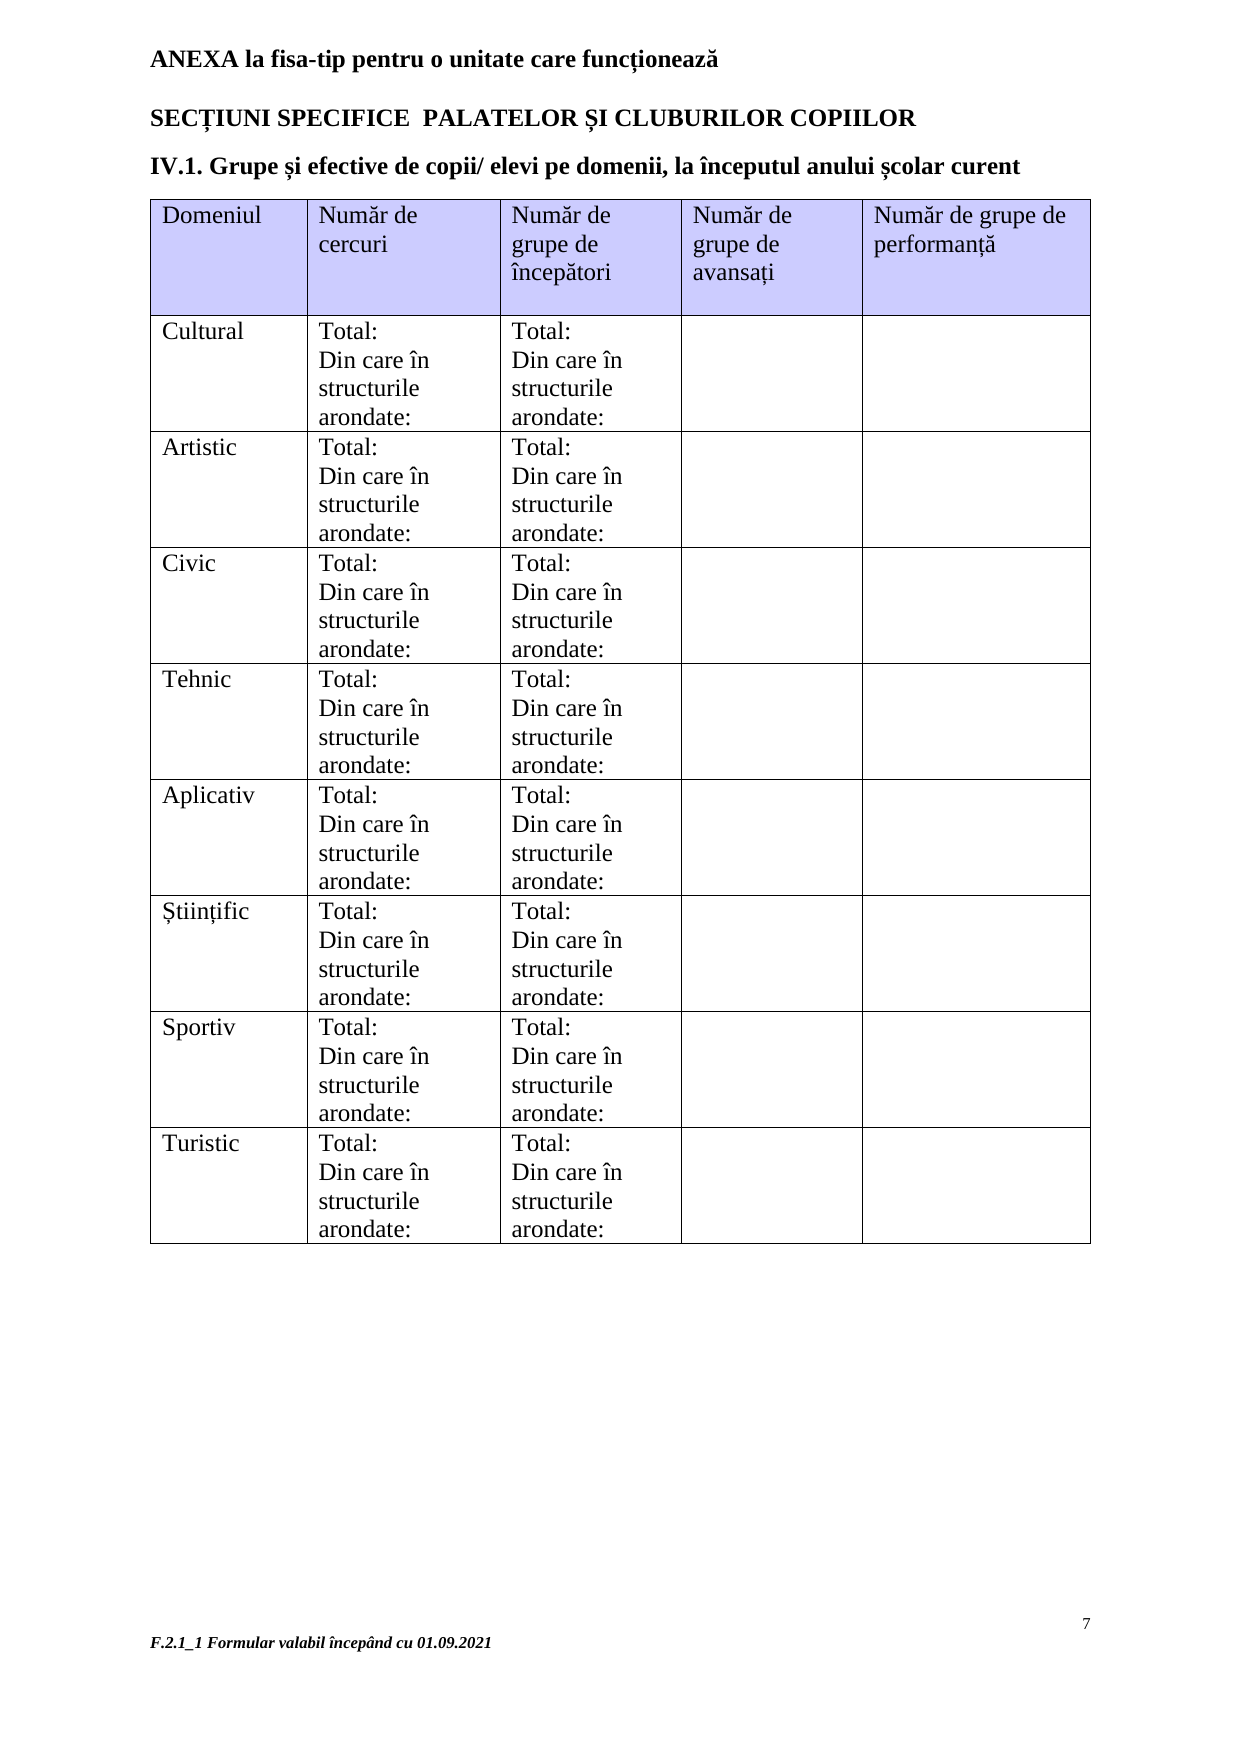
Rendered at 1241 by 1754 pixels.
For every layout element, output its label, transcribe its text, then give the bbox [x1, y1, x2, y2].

table_cell Total: Din care în structurile arondate: [501, 316, 681, 431]
table_cell [863, 1128, 1090, 1243]
table_cell Aplicativ [151, 780, 307, 895]
table_cell [863, 432, 1090, 547]
table_cell [682, 896, 862, 1011]
table_cell [682, 316, 862, 431]
table_cell Turistic [151, 1128, 307, 1243]
table_cell Total: Din care în structurile arondate: [308, 780, 500, 895]
table_cell [682, 1012, 862, 1127]
table_cell [682, 548, 862, 663]
table_cell [863, 780, 1090, 895]
table_header Număr de grupe de începători [501, 200, 681, 315]
table_cell Tehnic [151, 664, 307, 779]
table_cell Total: Din care în structurile arondate: [308, 548, 500, 663]
table_cell Artistic [151, 432, 307, 547]
table_header Număr de grupe de avansați [682, 200, 862, 315]
table_cell [863, 896, 1090, 1011]
table_cell Sportiv [151, 1012, 307, 1127]
table_cell Total: Din care în structurile arondate: [501, 664, 681, 779]
table_header Număr de grupe de performanță [863, 200, 1090, 315]
table_cell Total: Din care în structurile arondate: [501, 1128, 681, 1243]
table_header Domeniul [151, 200, 307, 315]
table_cell [682, 780, 862, 895]
table_cell [682, 664, 862, 779]
text IV.1. Grupe și efective de copii/ elevi pe domenii, la începutul anului școlar curent [150, 151, 1090, 180]
table_cell [863, 1012, 1090, 1127]
table_cell [863, 664, 1090, 779]
table_cell [682, 1128, 862, 1243]
table_cell Total: Din care în structurile arondate: [308, 1012, 500, 1127]
table_cell Științific [151, 896, 307, 1011]
table_cell Total: Din care în structurile arondate: [308, 1128, 500, 1243]
table_cell Total: Din care în structurile arondate: [308, 896, 500, 1011]
table_cell [863, 316, 1090, 431]
table_cell Total: Din care în structurile arondate: [501, 780, 681, 895]
table_cell Total: Din care în structurile arondate: [308, 664, 500, 779]
table_cell Civic [151, 548, 307, 663]
table_cell Total: Din care în structurile arondate: [308, 432, 500, 547]
table_cell Total: Din care în structurile arondate: [501, 432, 681, 547]
table_cell Total: Din care în structurile arondate: [308, 316, 500, 431]
table_header Număr de cercuri [308, 200, 500, 315]
table_cell [863, 548, 1090, 663]
table_cell [682, 432, 862, 547]
table_cell Cultural [151, 316, 307, 431]
table_cell Total: Din care în structurile arondate: [501, 1012, 681, 1127]
text SECȚIUNI SPECIFICE PALATELOR ȘI CLUBURILOR COPIILOR [150, 103, 1090, 132]
table_cell Total: Din care în structurile arondate: [501, 548, 681, 663]
table_cell Total: Din care în structurile arondate: [501, 896, 681, 1011]
